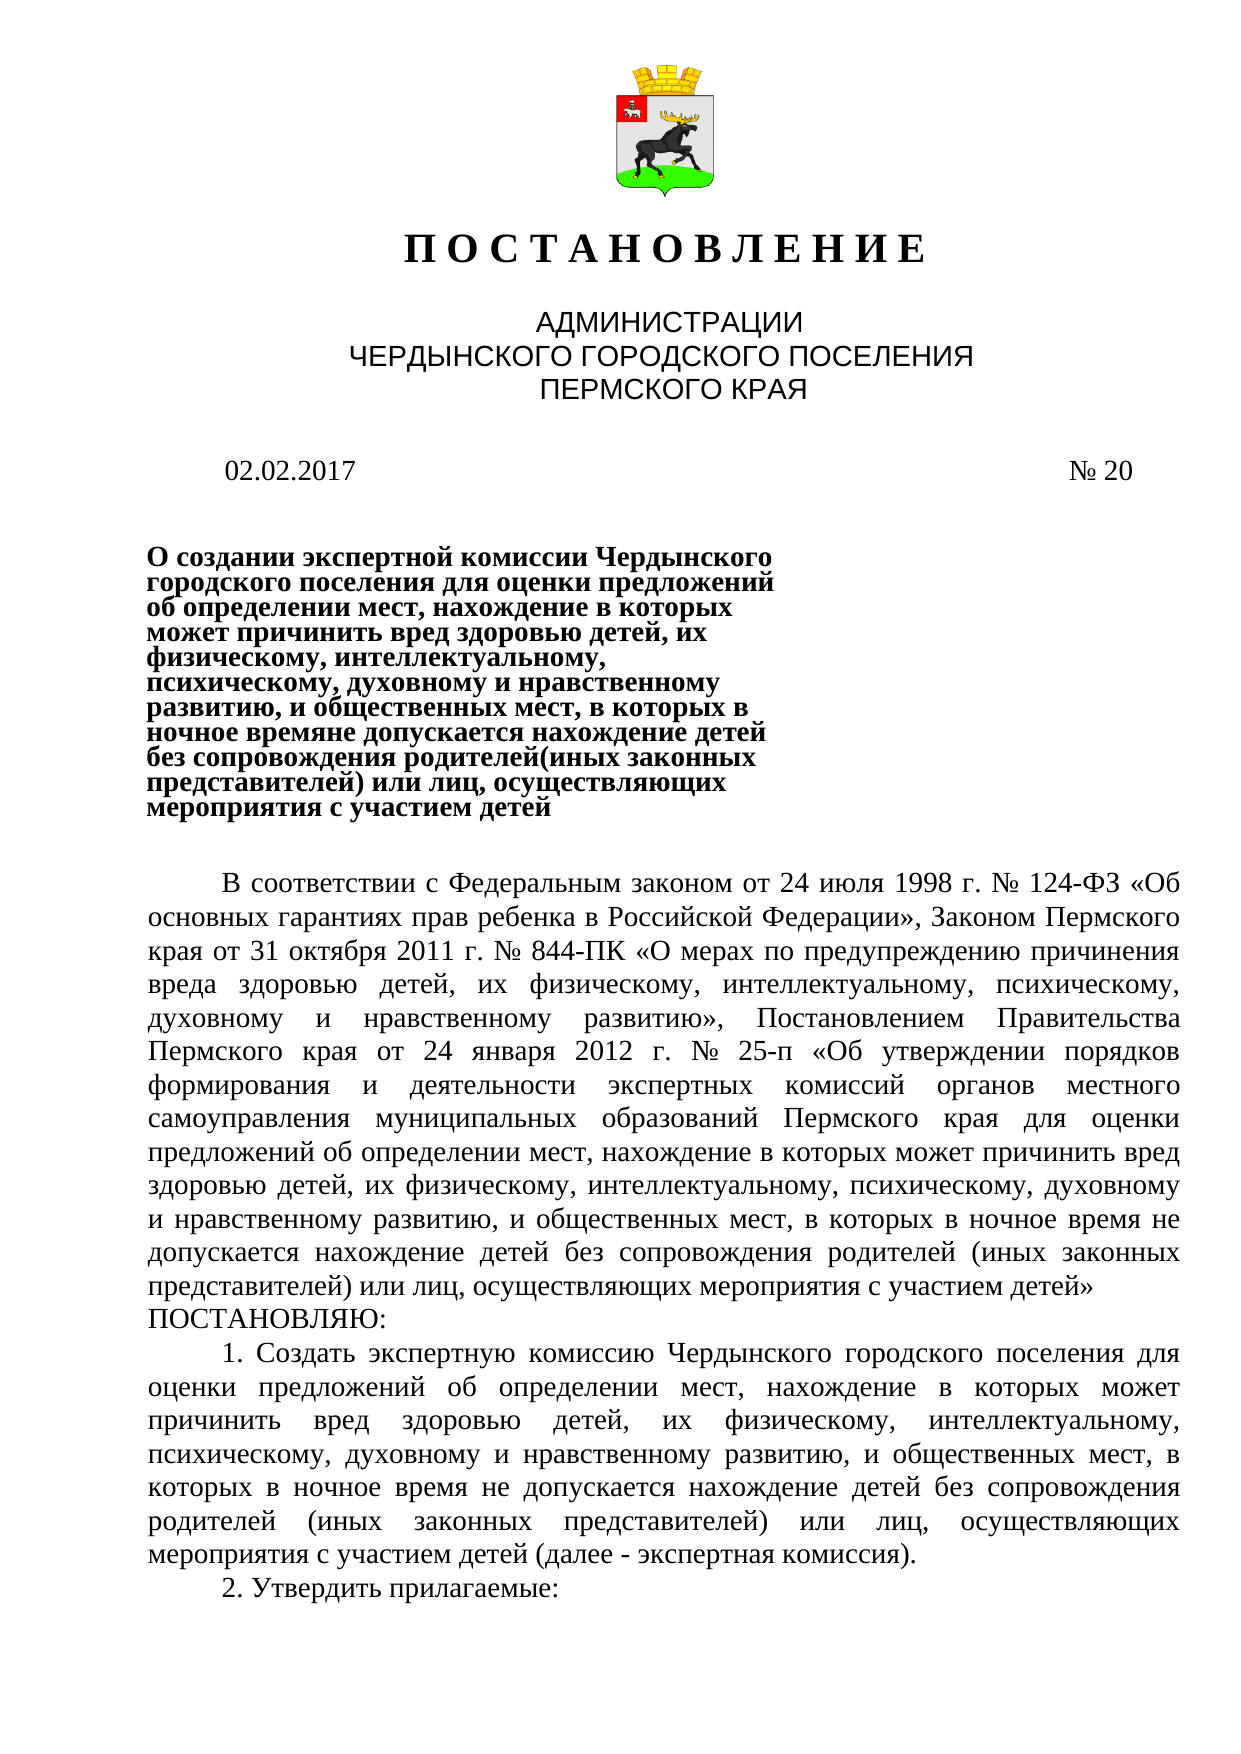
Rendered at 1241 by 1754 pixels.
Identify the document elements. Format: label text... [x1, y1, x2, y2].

text ЧЕРДЫНСКОГО ГОРОДСКОГО ПОСЕЛЕНИЯ [85, 338, 1181, 372]
picture [611, 65, 718, 197]
text В соответствии с Федеральным законом от 24 июля 1998 г. № 124-ФЗ «Об основных гарантиях прав ребенка в Российской Федерации», Законом Пермского края от 31 октября 2011 г. № 844-ПК «О мерах по предупреждению причинения вреда здоровью детей, их физическому, интеллектуальному, психическому, духовному и нравственному развитию», Постановлением Правительства Пермского края от 24 января 2012 г. № 25-п «Об утверждении порядков формирования и деятельности экспертных комиссий органов местного самоуправления муниципальных образований Пермского края для оценки предложений об определении мест, нахождение в которых может причинить вред здоровью детей, их физическому, интеллектуальному, психическому, духовному и нравственному развитию, и общественных мест, в которых в ночное время не допускается нахождение детей без сопровождения родителей (иных законных представителей) или лиц, осуществляющих мероприятия с участием детей» [148, 866, 1181, 1302]
text 1. Создать экспертную комиссию Чердынского городского поселения для оценки предложений об определении мест, нахождение в которых может причинить вред здоровью детей, их физическому, интеллектуальному, психическому, духовному и нравственному развитию, и общественных мест, в которых в ночное время не допускается нахождение детей без сопровождения родителей (иных законных представителей) или лиц, осуществляющих мероприятия с участием детей (далее - экспертная комиссия). [148, 1335, 1181, 1570]
text 2. Утвердить прилагаемые: [148, 1570, 1181, 1603]
text ПОСТАНОВЛЯЮ: [148, 1302, 1181, 1335]
text П О С Т А Н О В Л Е Н И Е [148, 223, 1181, 271]
text АДМИНИСТРАЦИИ [85, 305, 1181, 338]
text ПЕРМСКОГО КРАЯ [85, 372, 1181, 406]
